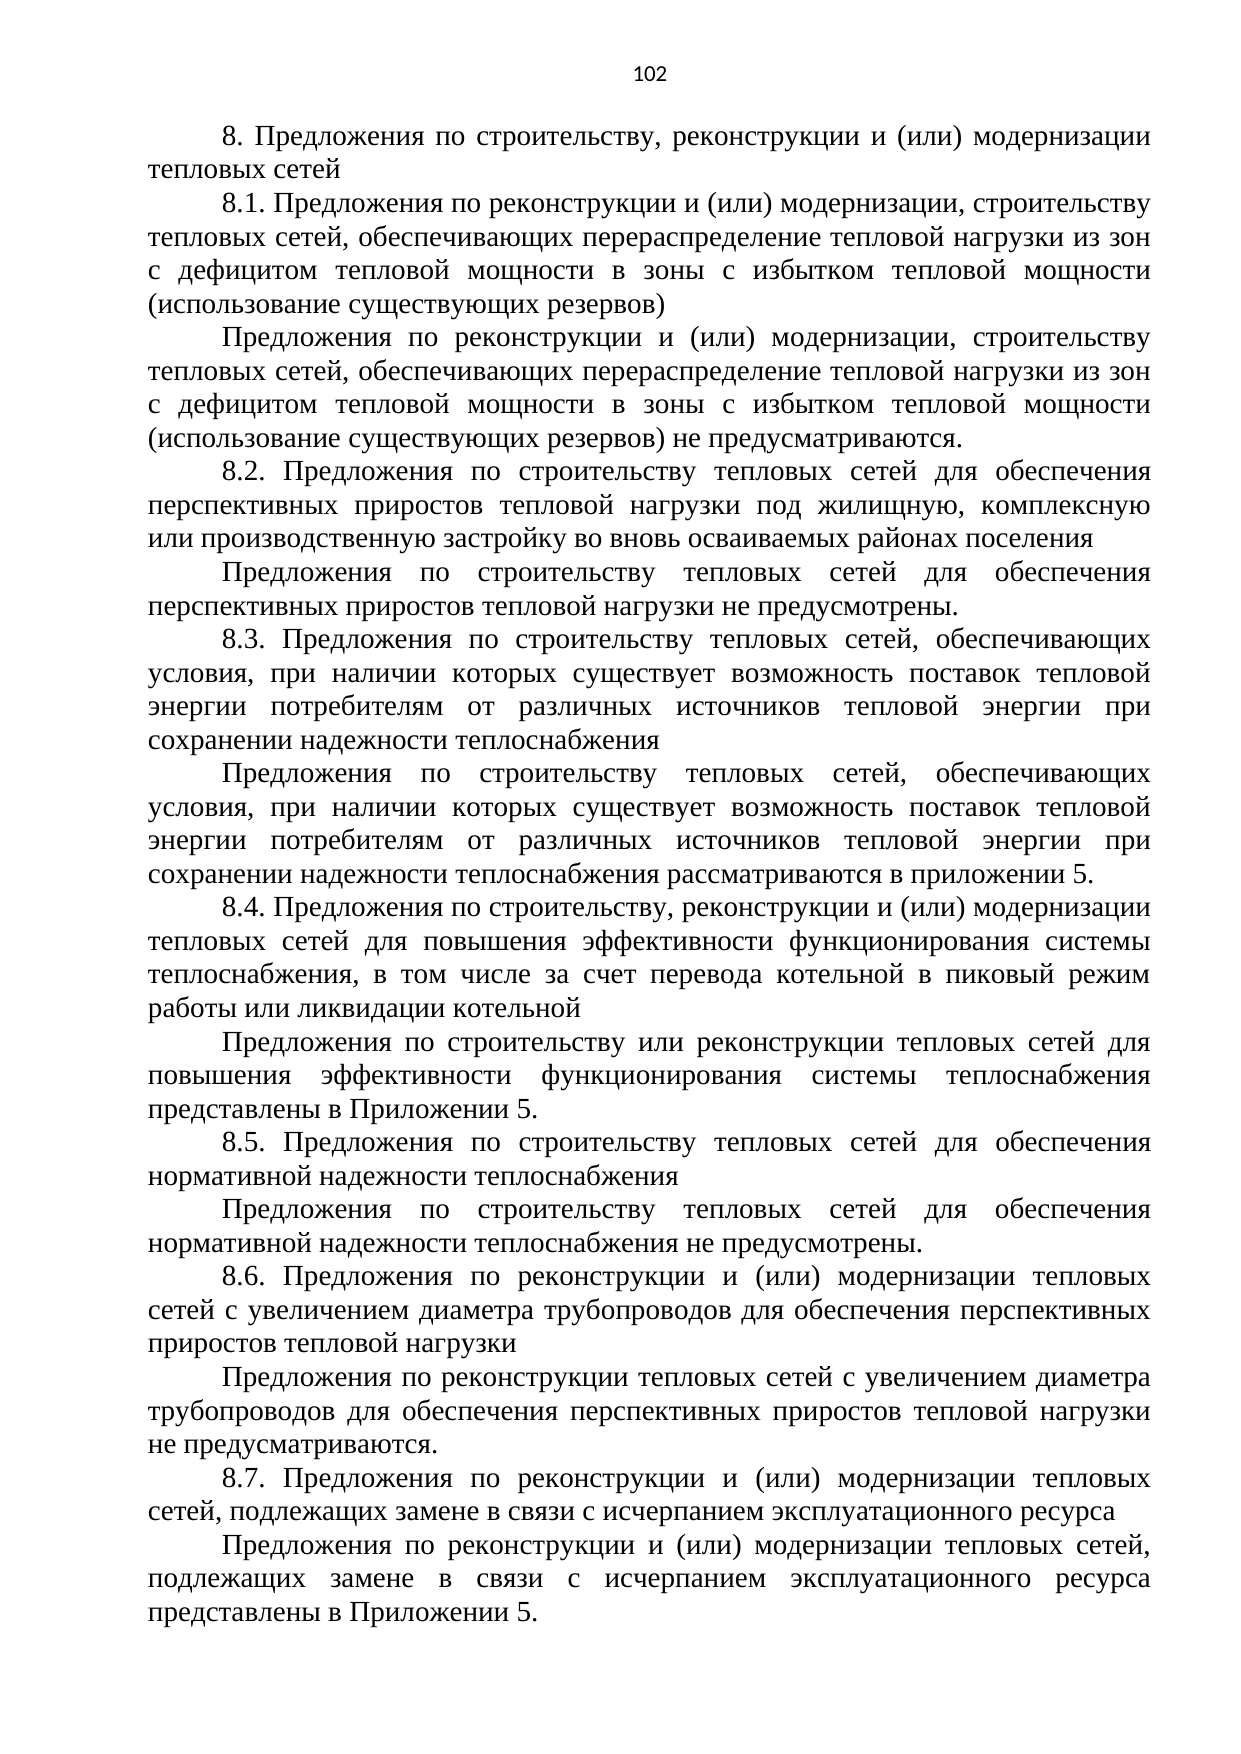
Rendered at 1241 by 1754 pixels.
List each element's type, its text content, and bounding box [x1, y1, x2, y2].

text 8.5. Предложения по строительству тепловых сетей для обеспечения нормативной надежности теплоснабжения [148, 1124, 1152, 1191]
text 8.4. Предложения по строительству, реконструкции и (или) модернизации тепловых сетей для повышения эффективности функционирования системы теплоснабжения, в том числе за счет перевода котельной в пиковый режим работы или ликвидации котельной [148, 889, 1152, 1024]
text Предложения по строительству тепловых сетей, обеспечивающих условия, при наличии которых существует возможность поставок тепловой энергии потребителям от различных источников тепловой энергии при сохранении надежности теплоснабжения рассматриваются в приложении 5. [148, 755, 1152, 889]
text Предложения по реконструкции тепловых сетей с увеличением диаметра трубопроводов для обеспечения перспективных приростов тепловой нагрузки не предусматриваются. [148, 1359, 1152, 1460]
text 8.7. Предложения по реконструкции и (или) модернизации тепловых сетей, подлежащих замене в связи с исчерпанием эксплуатационного ресурса [148, 1460, 1152, 1527]
text 8.1. Предложения по реконструкции и (или) модернизации, строительству тепловых сетей, обеспечивающих перераспределение тепловой нагрузки из зон с дефицитом тепловой мощности в зоны с избытком тепловой мощности (использование существующих резервов) [148, 185, 1152, 319]
text 8. Предложения по строительству, реконструкции и (или) модернизации тепловых сетей [148, 118, 1152, 185]
text Предложения по реконструкции и (или) модернизации тепловых сетей, подлежащих замене в связи с исчерпанием эксплуатационного ресурса представлены в Приложении 5. [148, 1527, 1152, 1627]
text Предложения по строительству тепловых сетей для обеспечения перспективных приростов тепловой нагрузки не предусмотрены. [148, 554, 1152, 621]
text Предложения по реконструкции и (или) модернизации, строительству тепловых сетей, обеспечивающих перераспределение тепловой нагрузки из зон с дефицитом тепловой мощности в зоны с избытком тепловой мощности (использование существующих резервов) не предусматриваются. [148, 319, 1152, 453]
text Предложения по строительству тепловых сетей для обеспечения нормативной надежности теплоснабжения не предусмотрены. [148, 1191, 1152, 1258]
text Предложения по строительству или реконструкции тепловых сетей для повышения эффективности функционирования системы теплоснабжения представлены в Приложении 5. [148, 1024, 1152, 1124]
text 8.6. Предложения по реконструкции и (или) модернизации тепловых сетей с увеличением диаметра трубопроводов для обеспечения перспективных приростов тепловой нагрузки [148, 1258, 1152, 1359]
text 8.2. Предложения по строительству тепловых сетей для обеспечения перспективных приростов тепловой нагрузки под жилищную, комплексную или производственную застройку во вновь осваиваемых районах поселения [148, 453, 1152, 554]
text 8.3. Предложения по строительству тепловых сетей, обеспечивающих условия, при наличии которых существует возможность поставок тепловой энергии потребителям от различных источников тепловой энергии при сохранении надежности теплоснабжения [148, 621, 1152, 755]
